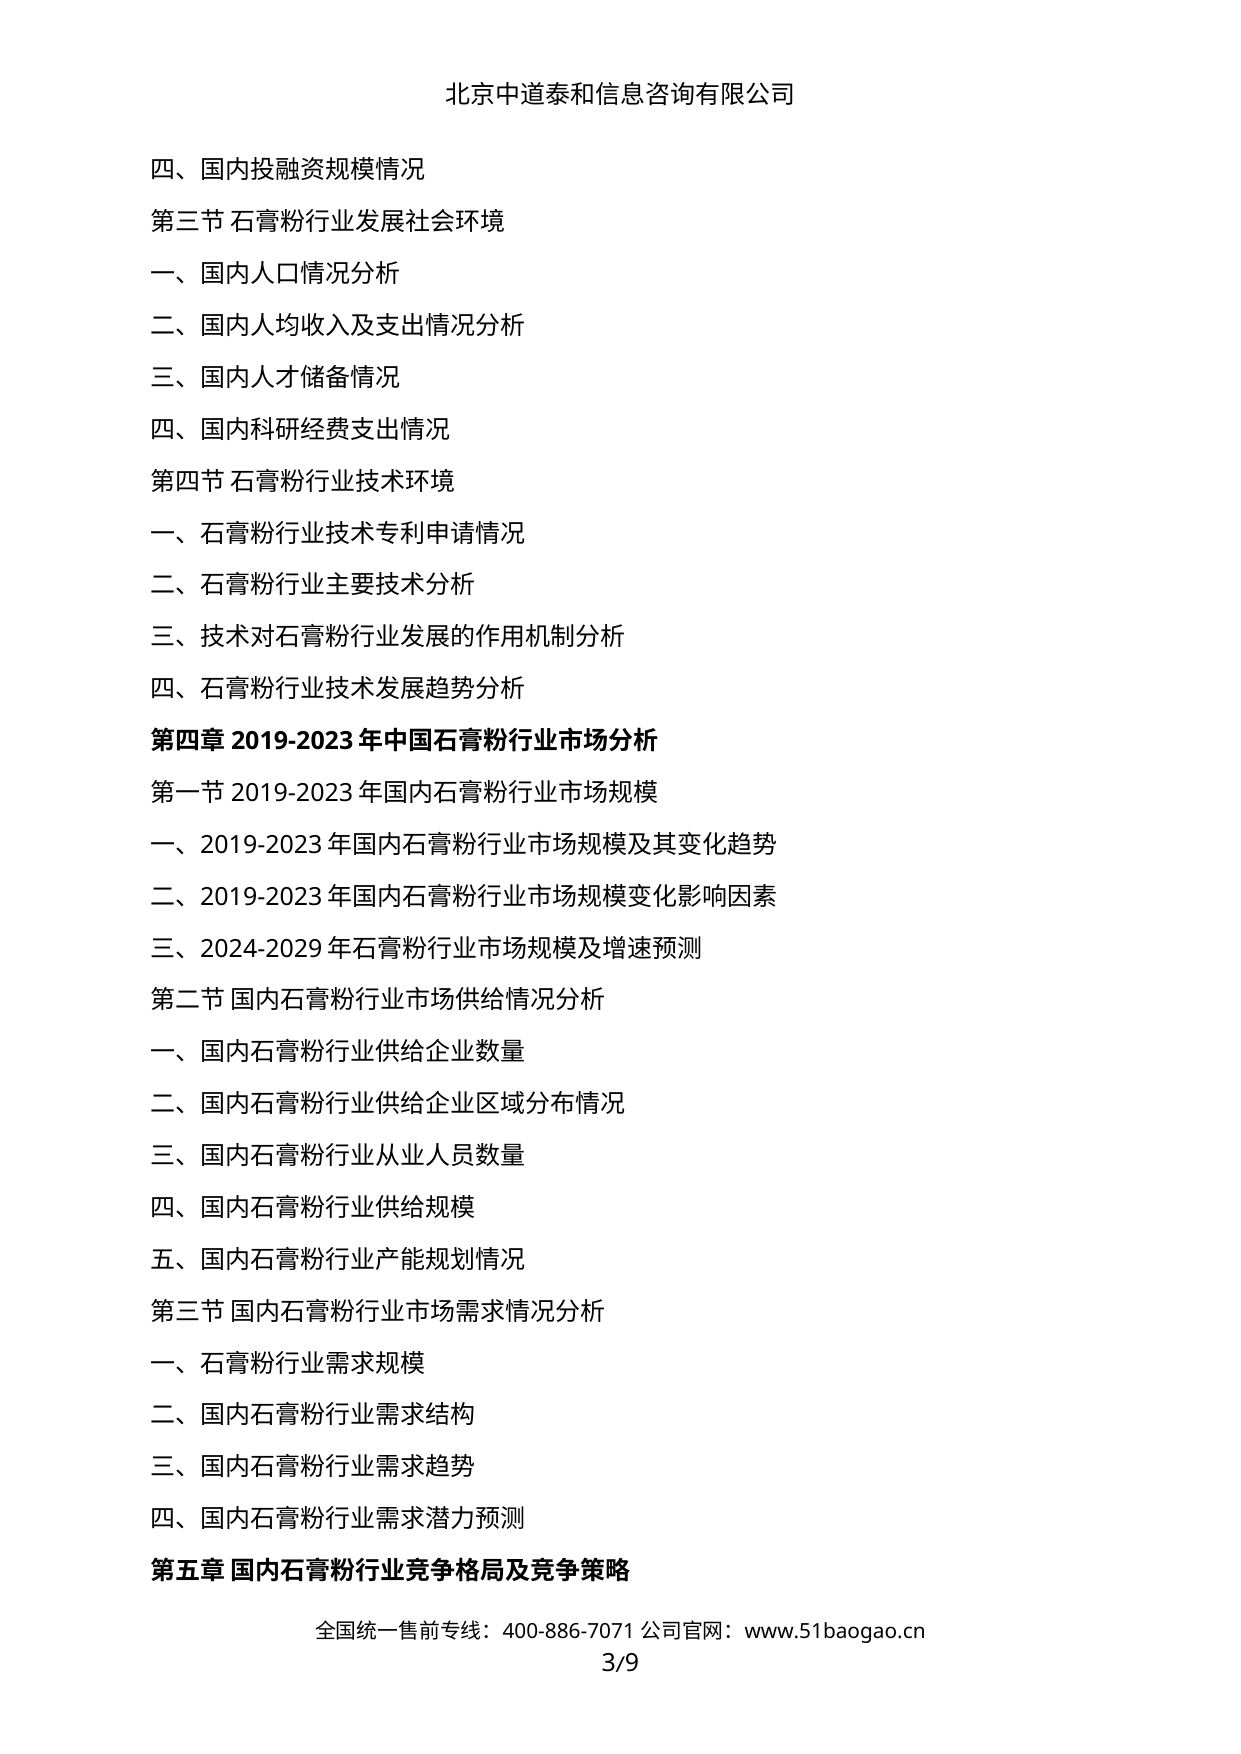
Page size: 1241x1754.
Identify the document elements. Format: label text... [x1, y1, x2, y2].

text 四、国内石膏粉行业供给规模 [150, 1187, 1090, 1224]
text 第一节 2019-2023年国内石膏粉行业市场规模 [150, 772, 1090, 809]
text 二、石膏粉行业主要技术分析 [150, 565, 1090, 601]
text 二、国内石膏粉行业需求结构 [150, 1395, 1090, 1431]
text 三、技术对石膏粉行业发展的作用机制分析 [150, 617, 1090, 653]
text 三、2024-2029年石膏粉行业市场规模及增速预测 [150, 928, 1090, 964]
text 一、2019-2023年国内石膏粉行业市场规模及其变化趋势 [150, 824, 1090, 861]
text 第五章 国内石膏粉行业竞争格局及竞争策略 [150, 1551, 1090, 1587]
text 第二节 国内石膏粉行业市场供给情况分析 [150, 980, 1090, 1016]
text 四、石膏粉行业技术发展趋势分析 [150, 669, 1090, 705]
text 第四章 2019-2023年中国石膏粉行业市场分析 [150, 721, 1090, 757]
text 一、国内石膏粉行业供给企业数量 [150, 1032, 1090, 1068]
text 五、国内石膏粉行业产能规划情况 [150, 1239, 1090, 1276]
text 一、石膏粉行业技术专利申请情况 [150, 513, 1090, 549]
text 一、石膏粉行业需求规模 [150, 1343, 1090, 1379]
text 三、国内人才储备情况 [150, 357, 1090, 394]
text 二、2019-2023年国内石膏粉行业市场规模变化影响因素 [150, 876, 1090, 912]
text 第三节 国内石膏粉行业市场需求情况分析 [150, 1291, 1090, 1327]
text 四、国内石膏粉行业需求潜力预测 [150, 1499, 1090, 1535]
text 第三节 石膏粉行业发展社会环境 [150, 202, 1090, 238]
text 二、国内人均收入及支出情况分析 [150, 306, 1090, 342]
text 一、国内人口情况分析 [150, 254, 1090, 290]
text 三、国内石膏粉行业需求趋势 [150, 1447, 1090, 1483]
text 第四节 石膏粉行业技术环境 [150, 461, 1090, 497]
text 三、国内石膏粉行业从业人员数量 [150, 1136, 1090, 1172]
text 四、国内科研经费支出情况 [150, 409, 1090, 446]
text 二、国内石膏粉行业供给企业区域分布情况 [150, 1084, 1090, 1120]
text 四、国内投融资规模情况 [150, 150, 1090, 186]
